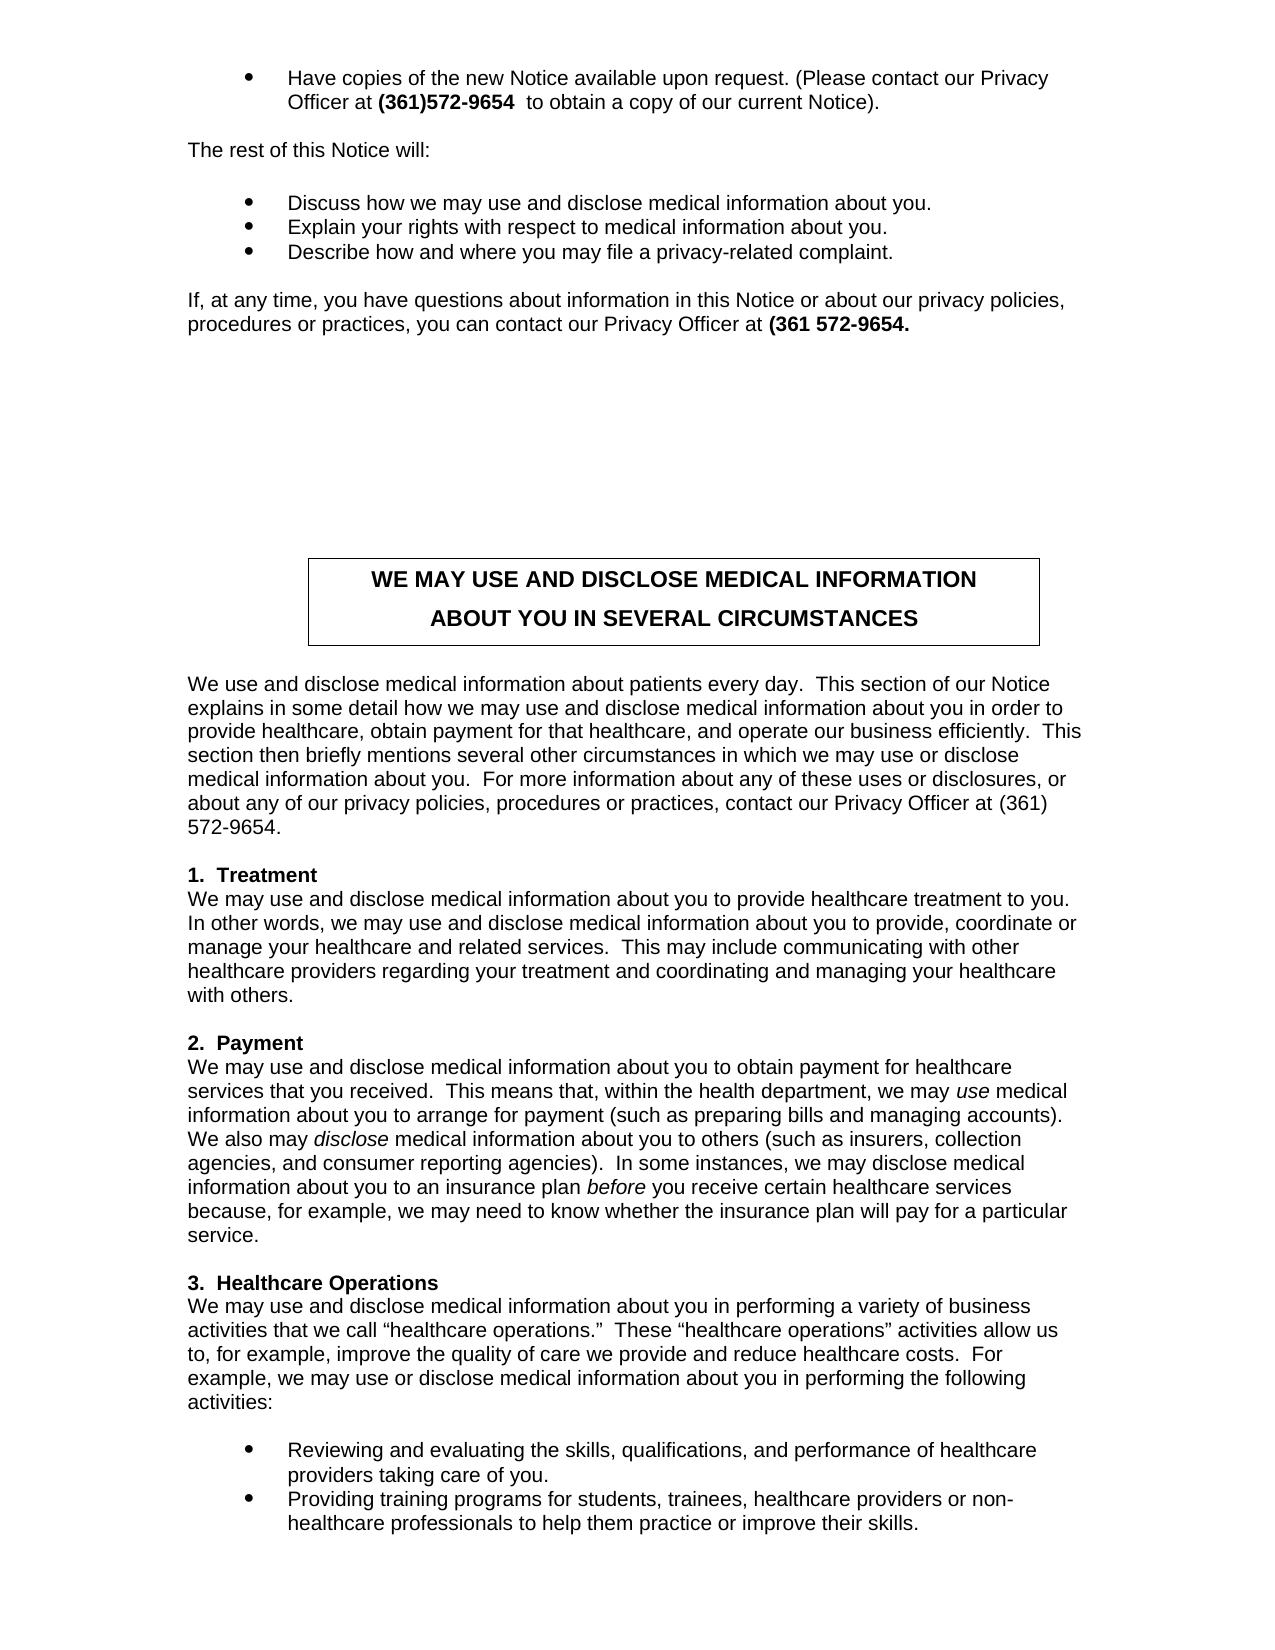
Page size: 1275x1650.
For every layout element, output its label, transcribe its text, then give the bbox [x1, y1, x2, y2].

list Explain your rights with respect to medical information about you. [245, 215, 1087, 240]
text We may use and disclose medical information about you in performing a variety of business activities that we call “healthcare operations.” These “healthcare operations” activities allow us to, for example, improve the quality of care we provide and reduce healthcare costs. For example, we may use or disclose medical information about you in performing the following activities: [187, 1294, 1087, 1414]
text 2. Payment [187, 1031, 1087, 1055]
list Providing training programs for students, trainees, healthcare providers or non-healthcare professionals to help them practice or improve their skills. [245, 1487, 1087, 1535]
list Reviewing and evaluating the skills, qualifications, and performance of healthcare providers taking care of you. [245, 1438, 1087, 1487]
text We may use and disclose medical information about you to provide healthcare treatment to you. In other words, we may use and disclose medical information about you to provide, coordinate or manage your healthcare and related services. This may include communicating with other healthcare providers regarding your treatment and coordinating and managing your healthcare with others. [187, 887, 1087, 1007]
text 3. Healthcare Operations [187, 1270, 1087, 1294]
text We may use and disclose medical information about you to obtain payment for healthcare services that you received. This means that, within the health department, we may use medical information about you to arrange for payment (such as preparing bills and managing accounts). We also may disclose medical information about you to others (such as insurers, collection agencies, and consumer reporting agencies). In some instances, we may disclose medical information about you to an insurance plan before you receive certain healthcare services because, for example, we may need to know whether the insurance plan will pay for a particular service. [187, 1055, 1087, 1246]
text We use and disclose medical information about patients every day. This section of our Notice explains in some detail how we may use and disclose medical information about you in order to provide healthcare, obtain payment for that healthcare, and operate our business efficiently. This section then briefly mentions several other circumstances in which we may use or disclose medical information about you. For more information about any of these uses or disclosures, or about any of our privacy policies, procedures or practices, contact our Privacy Officer at (361) 572-9654. [187, 671, 1087, 839]
text 1. Treatment [187, 863, 1087, 887]
text The rest of this Notice will: [187, 138, 1087, 191]
list Describe how and where you may file a privacy-related complaint. [245, 240, 1087, 264]
list Discuss how we may use and disclose medical information about you. [245, 191, 1087, 215]
text If, at any time, you have questions about information in this Notice or about our privacy policies, procedures or practices, you can contact our Privacy Officer at (361 572-9654. [187, 288, 1087, 336]
list Have copies of the new Notice available upon request. (Please contact our Privacy Officer at (361)572-9654 to obtain a copy of our current Notice). [245, 66, 1087, 114]
